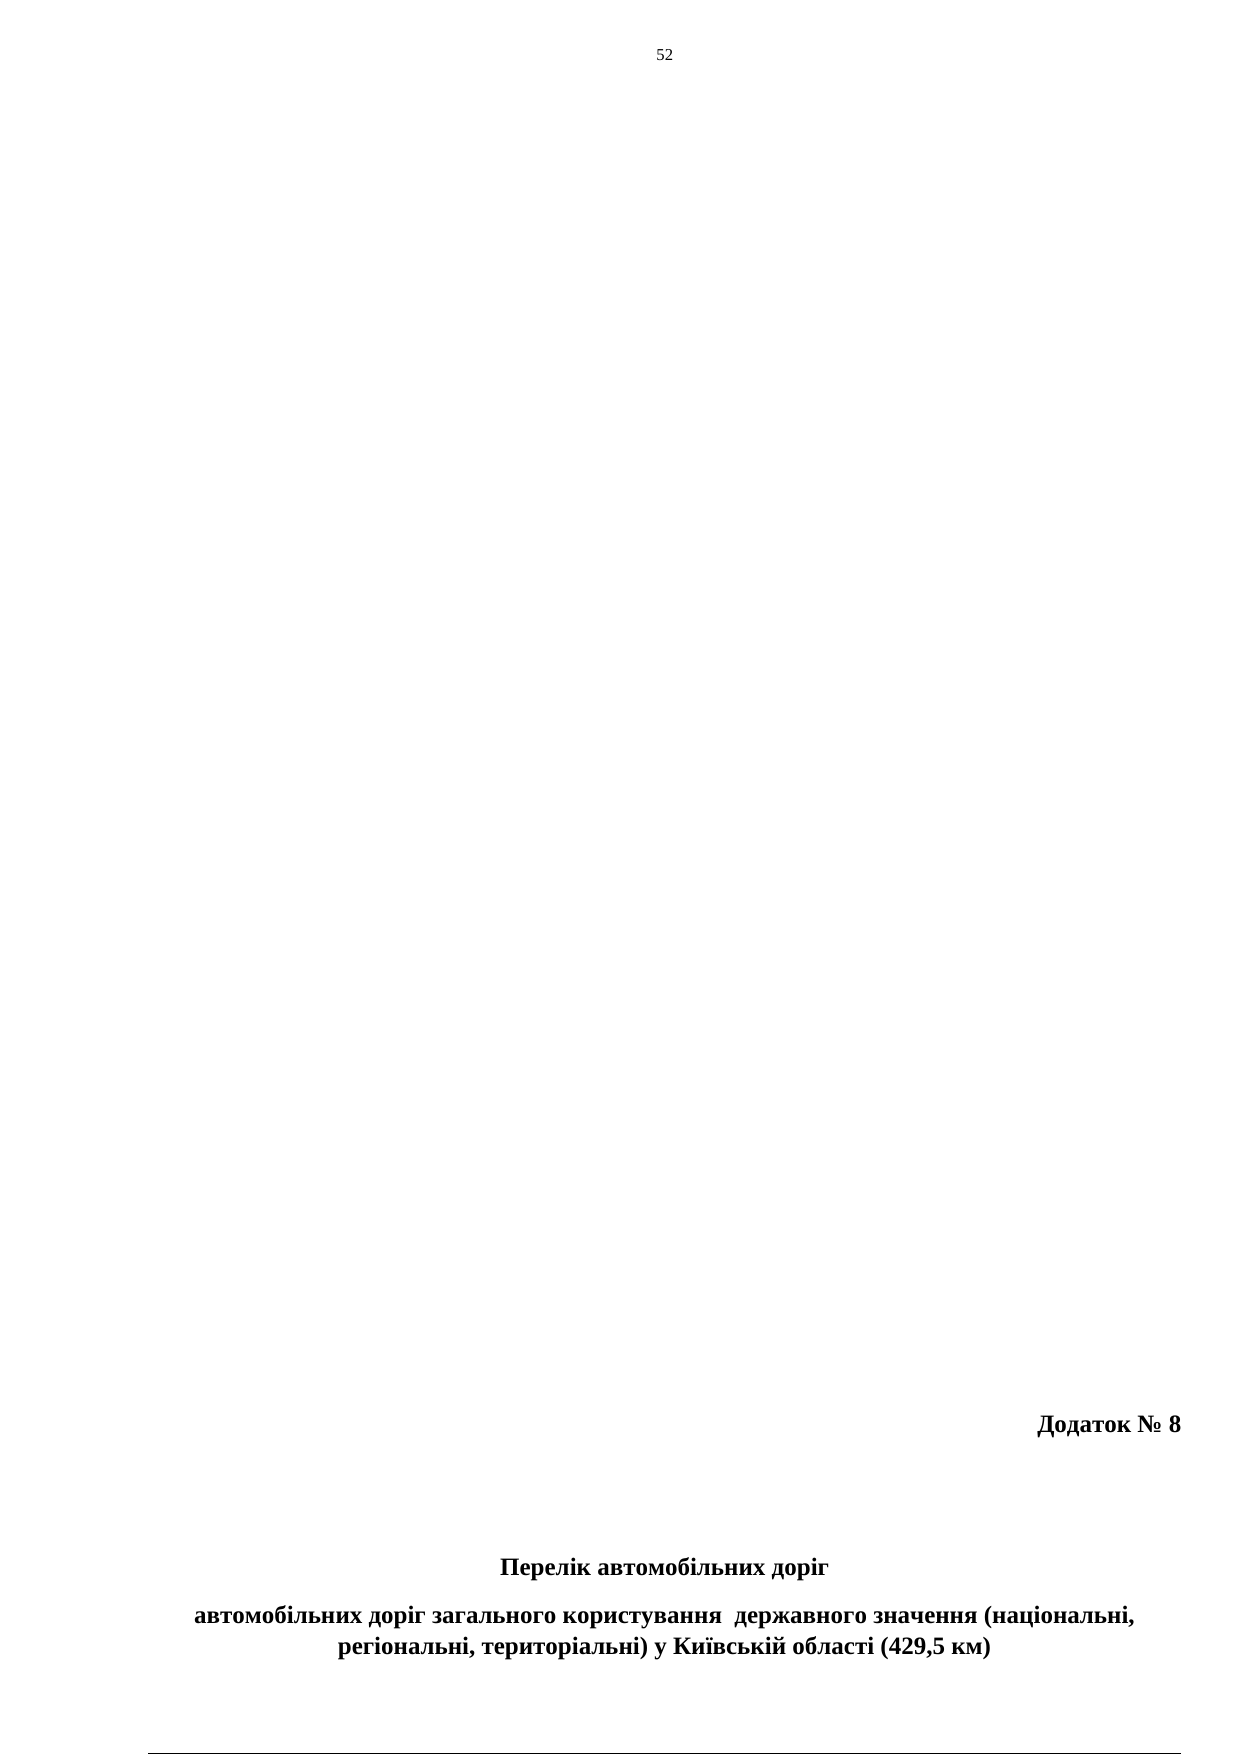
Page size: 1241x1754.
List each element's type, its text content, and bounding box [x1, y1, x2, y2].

text автомобільних доріг загального користування державного значення (національні, регіональні, територіальні) у Київській області (429,5 км) [148, 1600, 1181, 1659]
text Перелік автомобільних доріг [148, 1552, 1181, 1581]
text Додаток № 8 [148, 1409, 1181, 1438]
